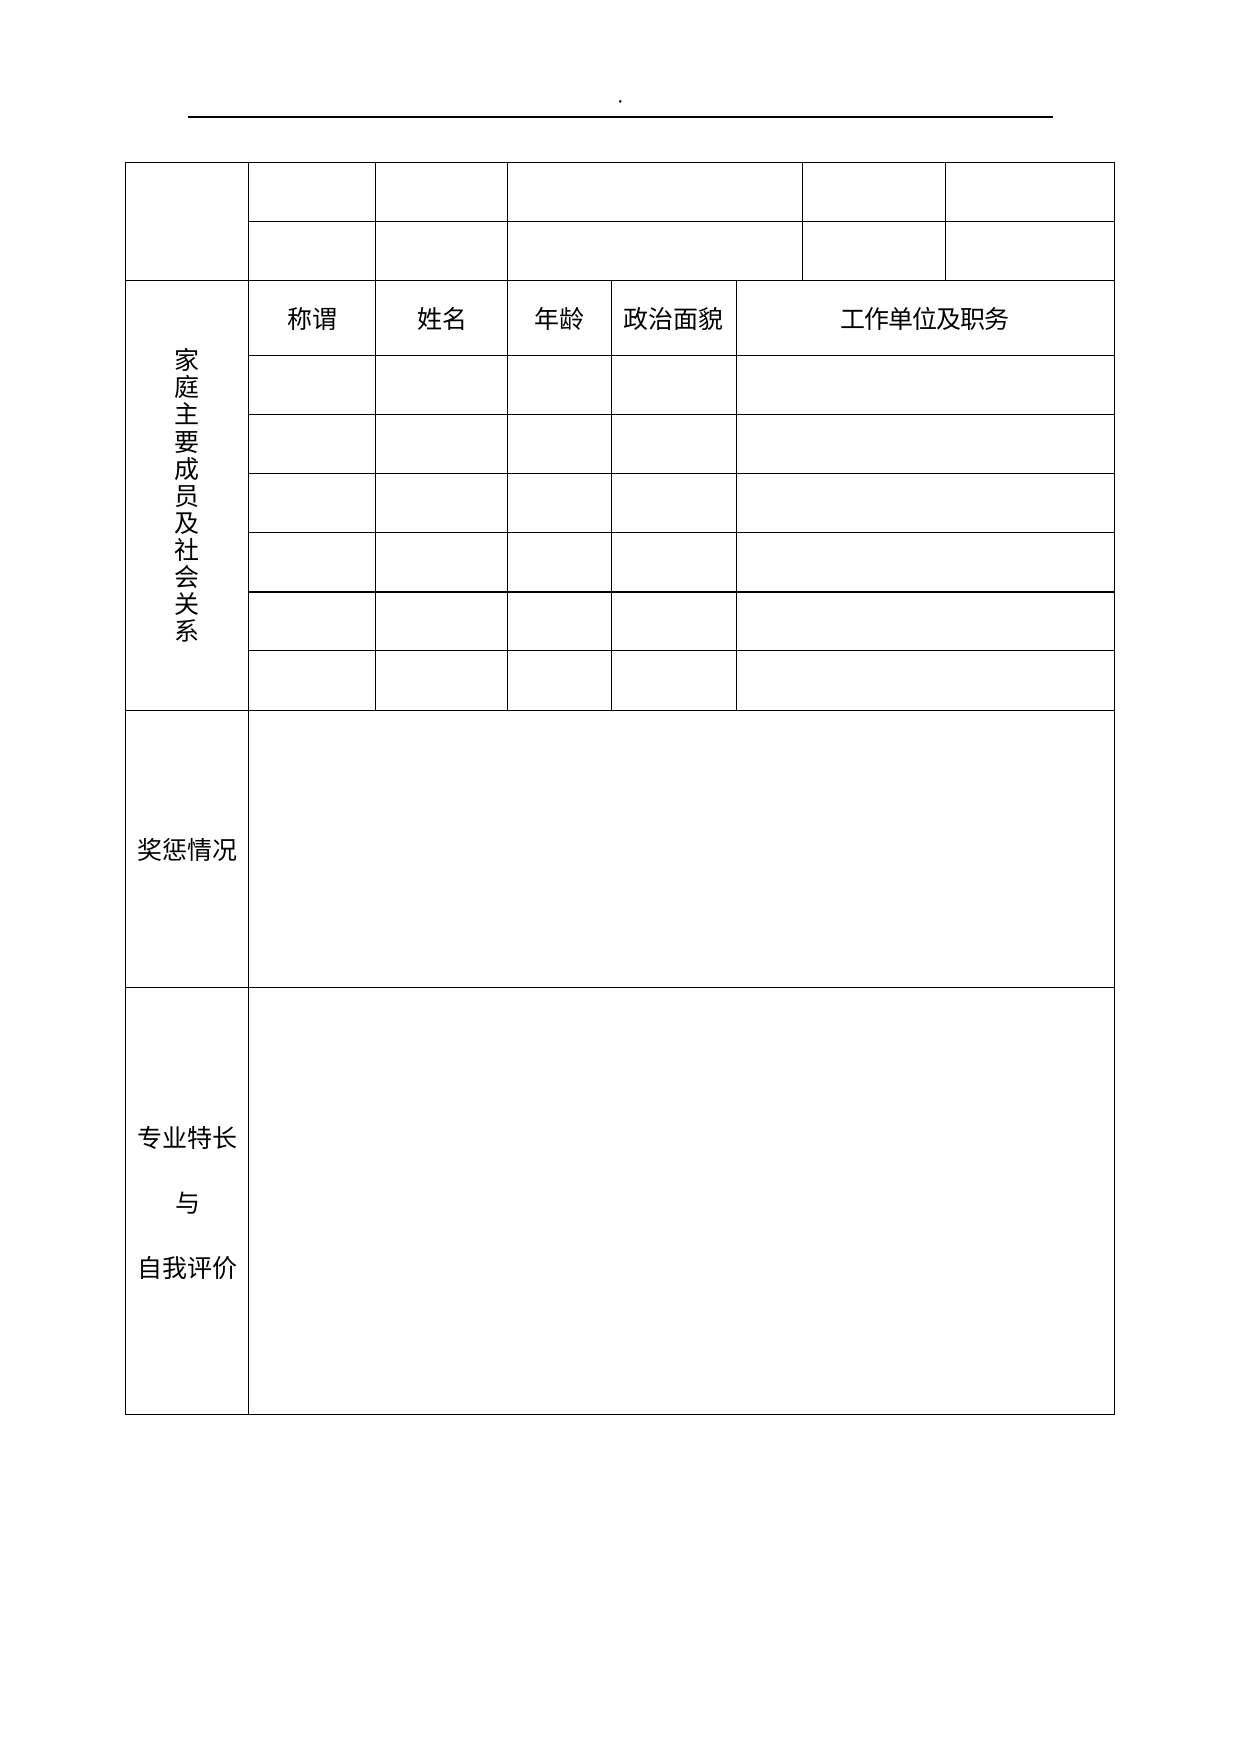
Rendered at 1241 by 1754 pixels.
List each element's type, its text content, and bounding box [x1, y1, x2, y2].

table_cell 称谓 [249, 281, 375, 355]
table_cell [612, 651, 736, 709]
table_cell [737, 593, 1114, 650]
table_cell [737, 533, 1114, 591]
table_cell [249, 415, 375, 473]
table_cell 政治面貌 [612, 281, 736, 355]
table_cell [508, 356, 611, 414]
table_cell [612, 474, 736, 532]
table_cell 专业特长与 自我评价 [126, 988, 248, 1414]
table_cell [376, 593, 507, 650]
table_cell [508, 163, 802, 221]
table_cell [249, 651, 375, 709]
table_cell [249, 711, 1114, 987]
table_cell [612, 356, 736, 414]
table_cell [946, 222, 1114, 280]
table_cell [803, 163, 945, 221]
table_cell 年龄 [508, 281, 611, 355]
table_cell [612, 415, 736, 473]
table_cell [376, 651, 507, 709]
table_cell [376, 474, 507, 532]
table_cell [946, 163, 1114, 221]
table_cell [376, 356, 507, 414]
table_cell [508, 474, 611, 532]
table_cell [508, 533, 611, 591]
table_cell 家庭主要成员及社会关系 [126, 281, 248, 709]
table_cell [508, 593, 611, 650]
table_cell [737, 356, 1114, 414]
table_cell [249, 222, 375, 280]
table_cell [612, 593, 736, 650]
table_cell [249, 593, 375, 650]
table_cell [737, 474, 1114, 532]
table_cell [249, 533, 375, 591]
table_cell 姓名 [376, 281, 507, 355]
table_cell [376, 222, 507, 280]
table_cell [508, 222, 802, 280]
table_cell [737, 651, 1114, 709]
table_cell [803, 222, 945, 280]
table_cell [249, 163, 375, 221]
table_cell [249, 988, 1114, 1414]
table_cell [376, 163, 507, 221]
table_cell [249, 474, 375, 532]
table_cell [508, 415, 611, 473]
table_cell [249, 356, 375, 414]
table_cell 工作单位及职务 [737, 281, 1114, 355]
table_cell 奖惩情况 [126, 711, 248, 987]
table_cell [737, 415, 1114, 473]
table_cell [508, 651, 611, 709]
table_cell [376, 533, 507, 591]
table_cell [612, 533, 736, 591]
table_cell [376, 415, 507, 473]
